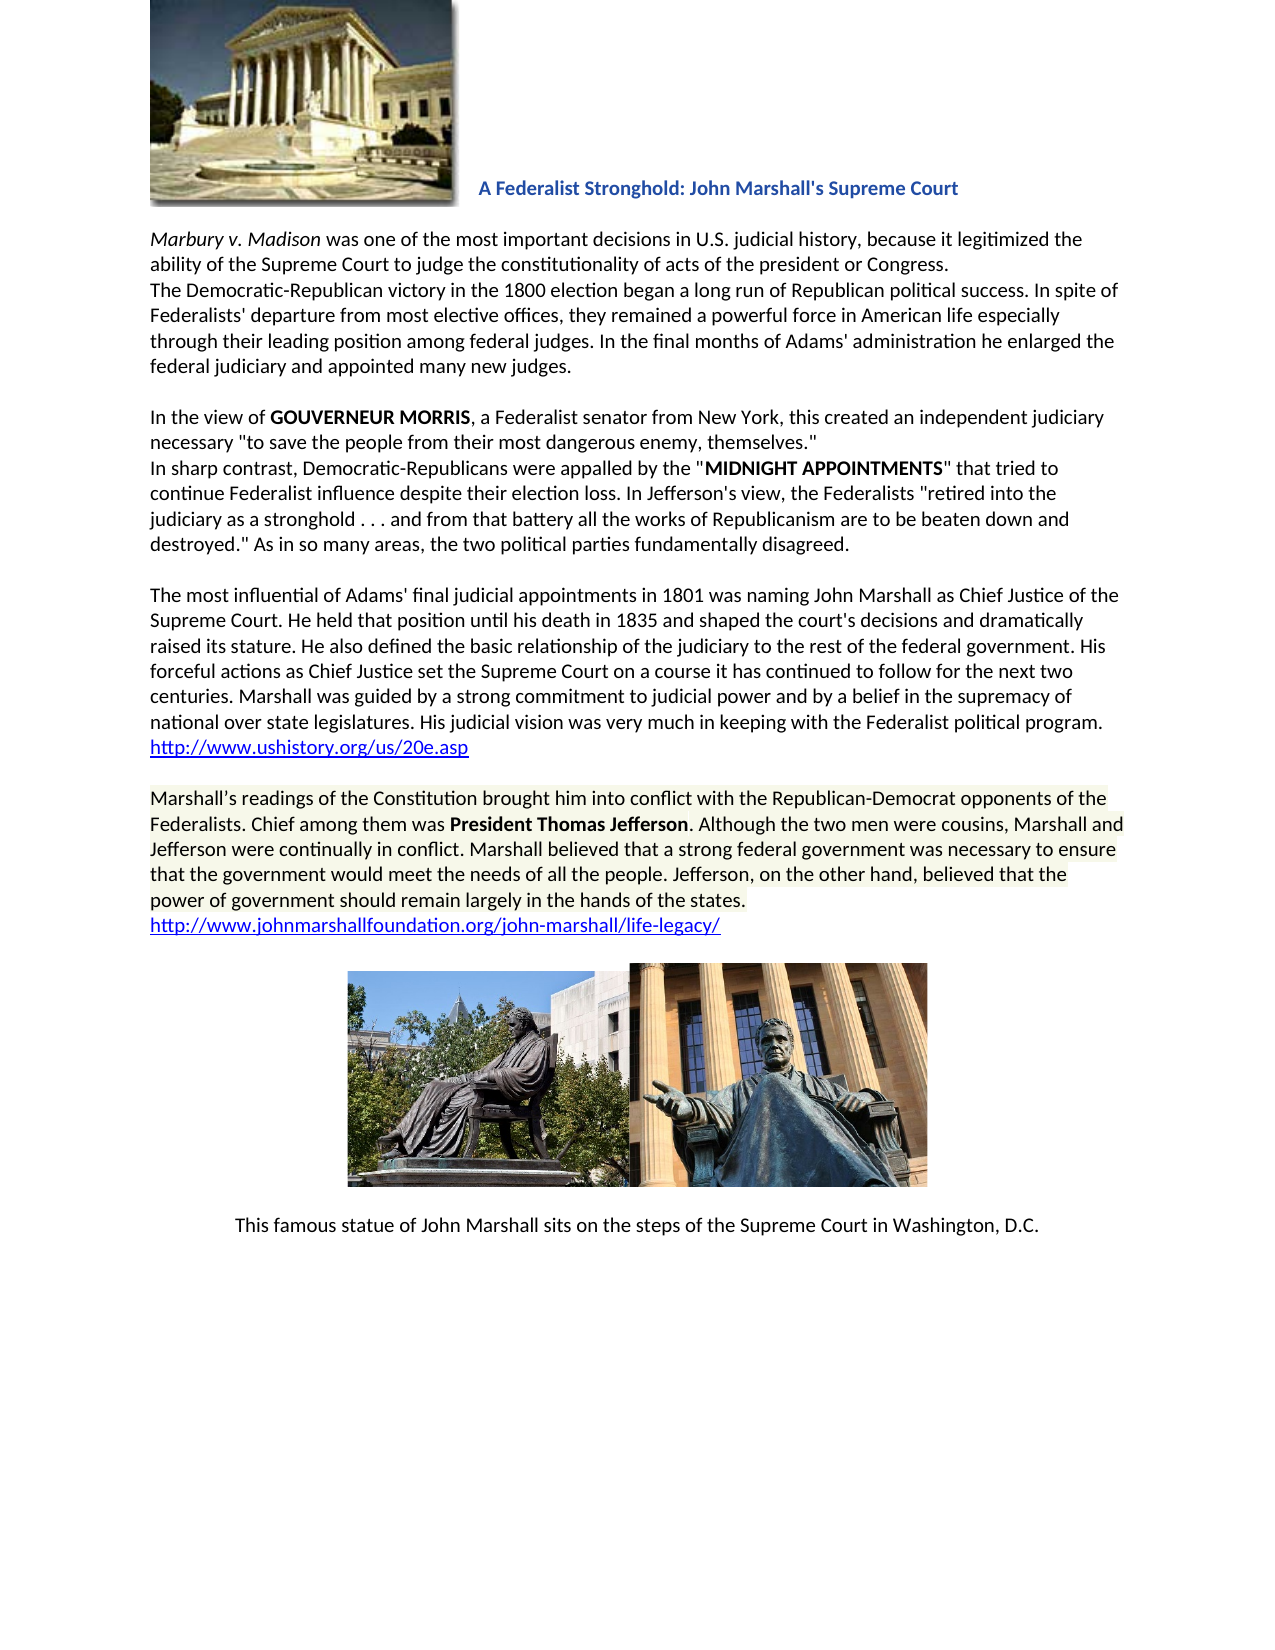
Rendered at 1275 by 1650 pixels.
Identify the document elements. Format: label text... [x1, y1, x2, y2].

text http://www.ushistory.org/us/20e.asp [150, 734, 1125, 760]
text Marshall’s readings of the Constitution brought him into conflict with the Republican-Democrat opponents of the Federalists. Chief among them was President Thomas Jefferson. Although the two men were cousins, Marshall and Jefferson were continually in conflict. Marshall believed that a strong federal government was necessary to ensure that the government would meet the needs of all the people. Jefferson, on the other hand, believed that the power of government should remain largely in the hands of the states. [747, 785, 1125, 912]
picture [150, 0, 460, 207]
text In the view of GOUVERNEUR MORRIS, a Federalist senator from New York, this created an independent judiciary necessary "to save the people from their most dangerous enemy, themselves." [150, 404, 1125, 455]
text The most influential of Adams' final judicial appointments in 1801 was naming John Marshall as Chief Justice of the Supreme Court. He held that position until his death in 1835 and shaped the court's decisions and dramatically raised its stature. He also defined the basic relationship of the judiciary to the rest of the federal government. His forceful actions as Chief Justice set the Supreme Court on a course it has continued to follow for the next two centuries. Marshall was guided by a strong commitment to judicial power and by a belief in the supremacy of national over state legislatures. His judicial vision was very much in keeping with the Federalist political program. [150, 557, 1125, 734]
text In sharp contrast, Democratic-Republicans were appalled by the "MIDNIGHT APPOINTMENTS" that tried to continue Federalist influence despite their election loss. In Jefferson's view, the Federalists "retired into the judiciary as a stronghold . . . and from that battery all the works of Republicanism are to be beaten down and destroyed." As in so many areas, the two political parties fundamentally disagreed. [150, 455, 1125, 557]
text A Federalist Stronghold: John Marshall's Supreme Court [460, 175, 1125, 201]
text http://www.johnmarshallfoundation.org/john-marshall/life-legacy/ [150, 912, 1125, 938]
picture [347, 963, 928, 1187]
text This famous statue of John Marshall sits on the steps of the Supreme Court in Washington, D.C. [150, 1212, 1125, 1238]
text Marbury v. Madison was one of the most important decisions in U.S. judicial history, because it legitimized the ability of the Supreme Court to judge the constitutionality of acts of the president or Congress. [150, 201, 1125, 277]
text The Democratic-Republican victory in the 1800 election began a long run of Republican political success. In spite of Federalists' departure from most elective offices, they remained a powerful force in American life especially through their leading position among federal judges. In the final months of Adams' administration he enlarged the federal judiciary and appointed many new judges. [150, 277, 1125, 379]
